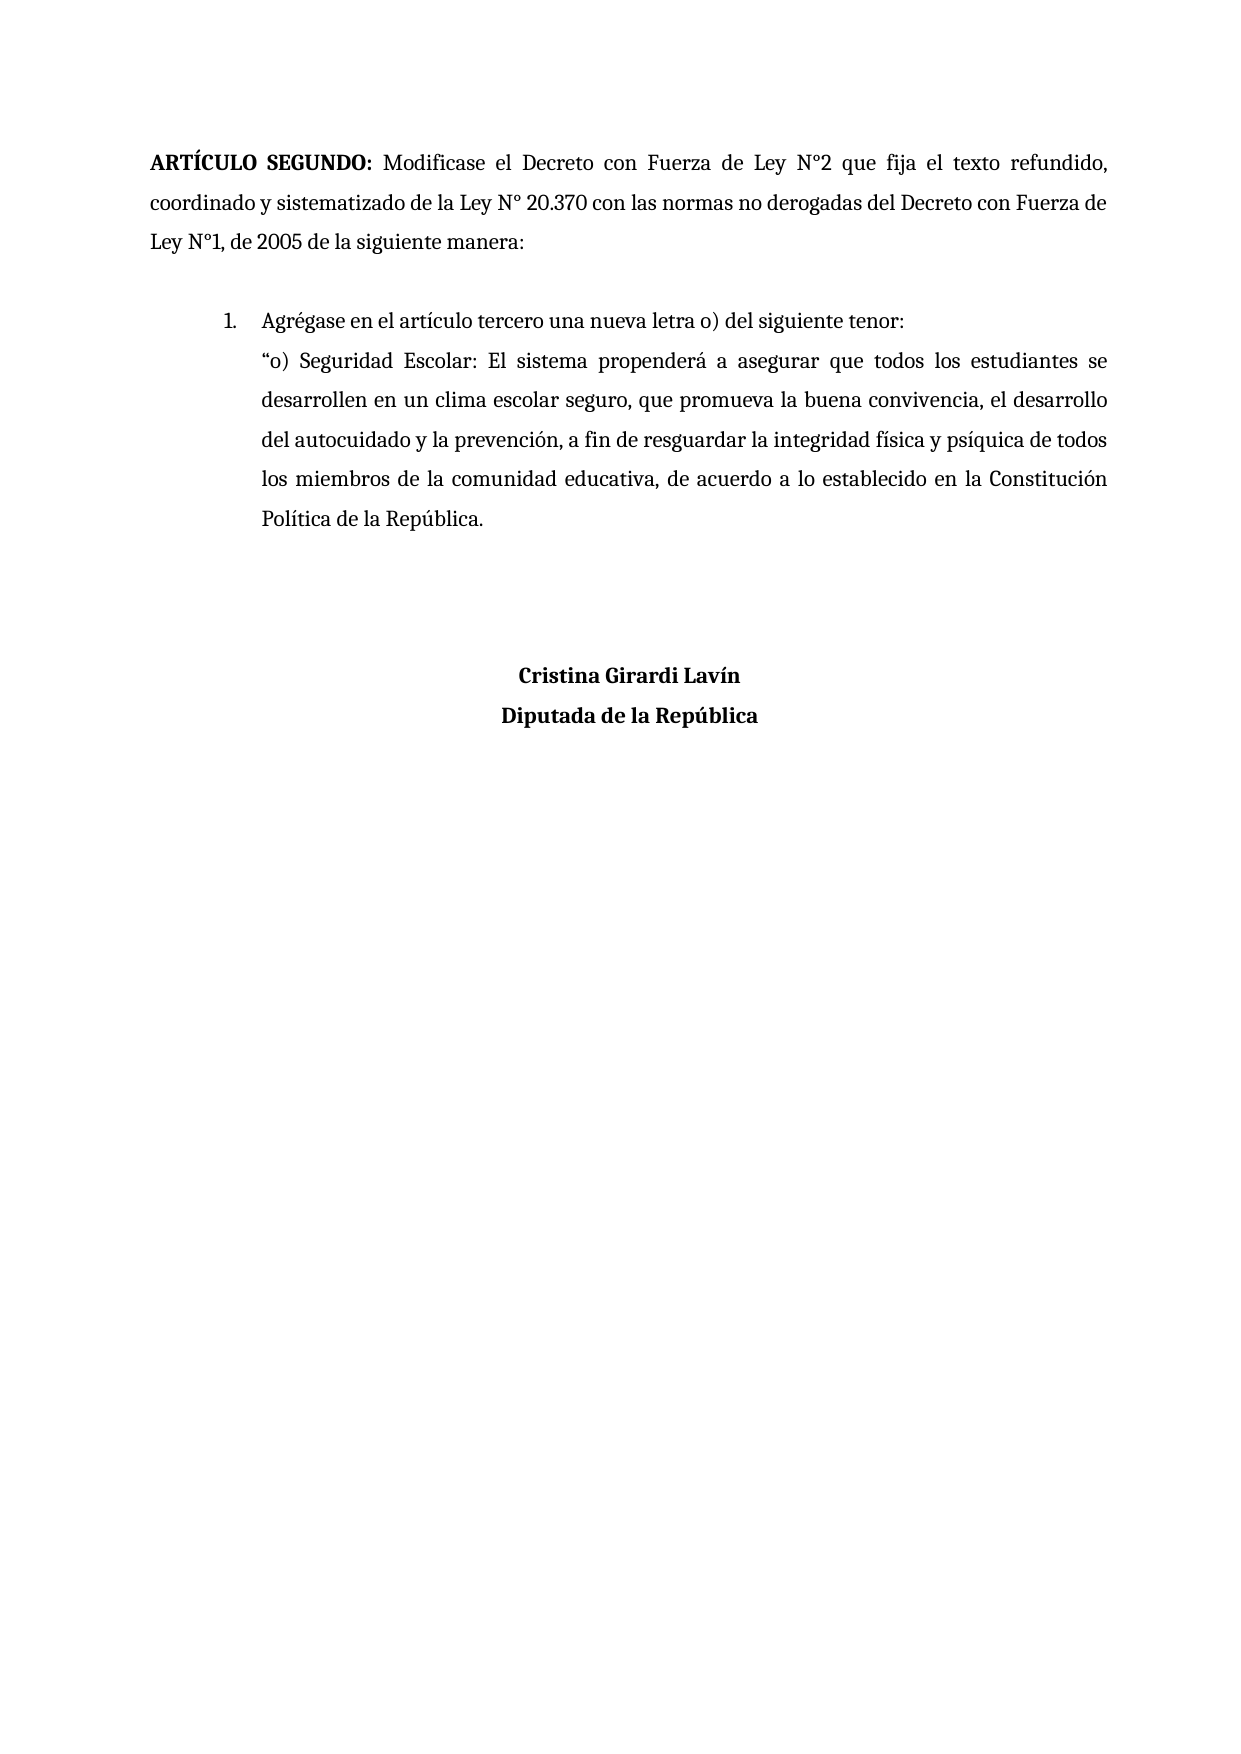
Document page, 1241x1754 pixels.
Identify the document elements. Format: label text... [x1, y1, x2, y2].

list “o) Seguridad Escolar: El sistema propenderá a asegurar que todos los estudiantes se desarrollen en un clima escolar seguro, que promueva la buena convivencia, el desarrollo del autocuidado y la prevención, a fin de resguardar la integridad física y psíquica de todos los miembros de la comunidad educativa, de acuerdo a lo establecido en la Constitución Política de la República. [261, 347, 1109, 532]
list Agrégase en el artículo tercero una nueva letra o) del siguiente tenor: [224, 308, 1109, 334]
text ARTÍCULO SEGUNDO: Modificase el Decreto con Fuerza de Ley N°2 que fija el texto refundido, coordinado y sistematizado de la Ley N° 20.370 con las normas no derogadas del Decreto con Fuerza de Ley N°1, de 2005 de la siguiente manera: [150, 150, 1109, 255]
text Diputada de la República [150, 703, 1109, 729]
text Cristina Girardi Lavín [150, 663, 1109, 689]
